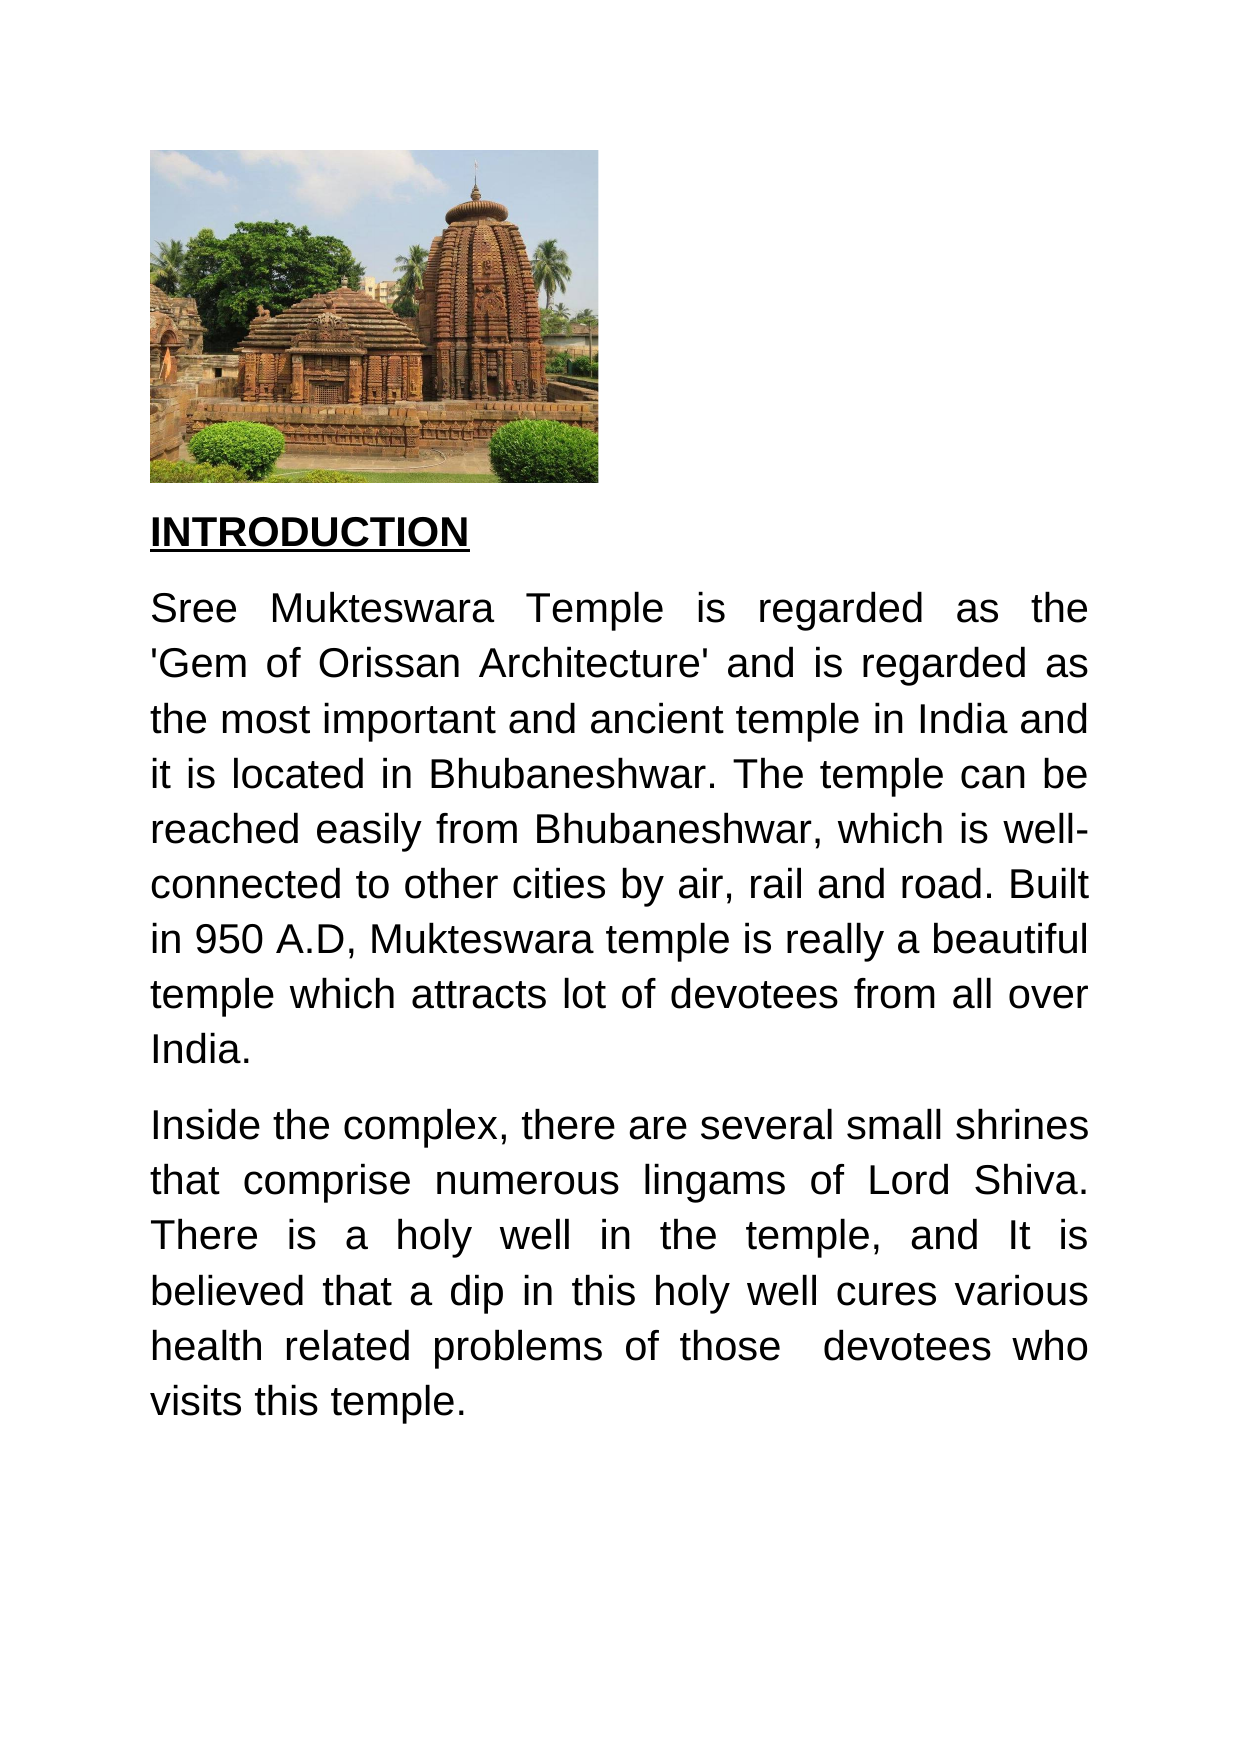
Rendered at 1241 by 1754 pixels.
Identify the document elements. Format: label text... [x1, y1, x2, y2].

picture [150, 150, 599, 483]
text INTRODUCTION [150, 508, 1090, 556]
text Inside the complex, there are several small shrines that comprise numerous lingams of Lord Shiva. There is a holy well in the temple, and It is believed that a dip in this holy well cures various health related problems of those devotees who visits this temple. [150, 1101, 1090, 1424]
text Sree Mukteswara Temple is regarded as the 'Gem of Orissan Architecture' and is regarded as the most important and ancient temple in India and it is located in Bhubaneshwar. The temple can be reached easily from Bhubaneshwar, which is well-connected to other cities by air, rail and road. Built in 950 A.D, Mukteswara temple is really a beautiful temple which attracts lot of devotees from all over India. [150, 584, 1090, 1072]
